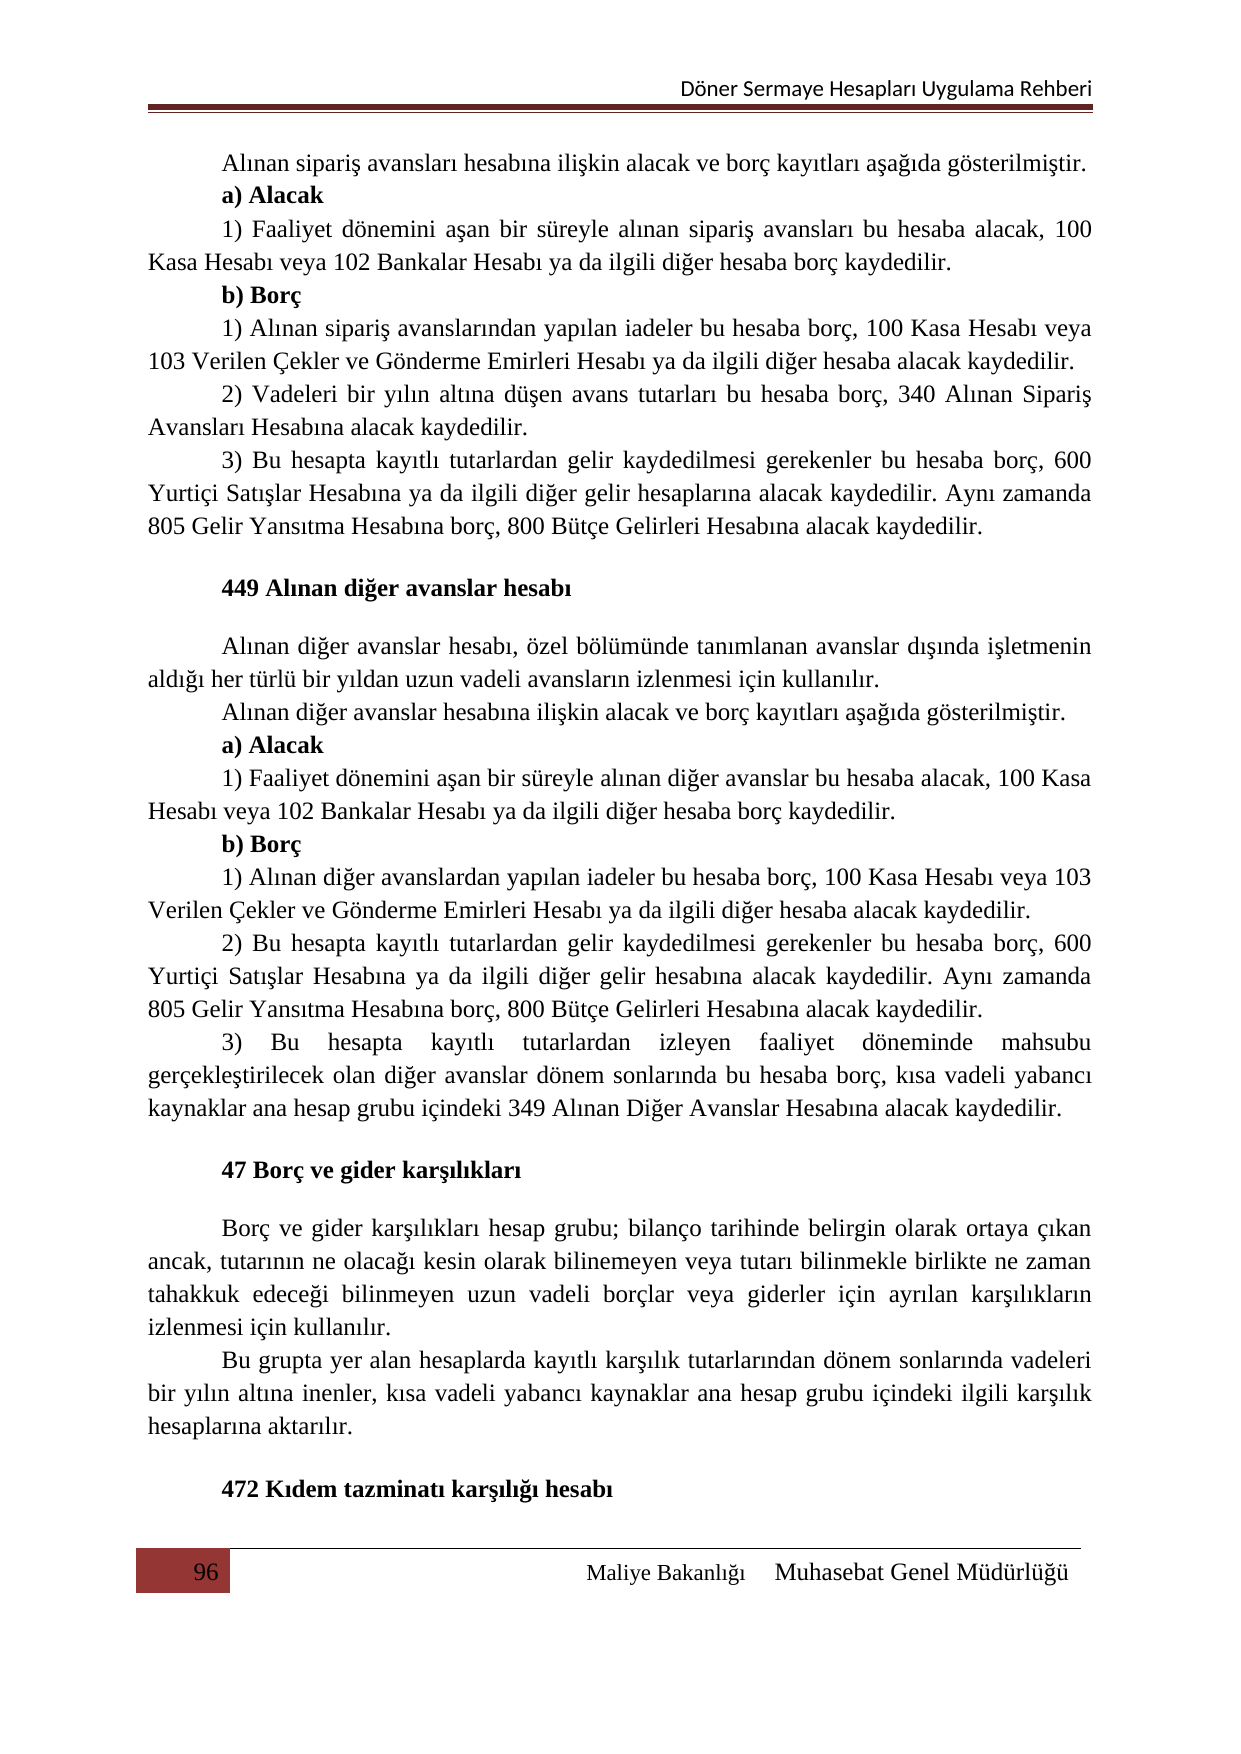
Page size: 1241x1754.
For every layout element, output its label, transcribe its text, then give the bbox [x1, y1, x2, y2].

text 2) Vadeleri bir yılın altına düşen avans tutarları bu hesaba borç, 340 Alınan Sipariş Avansları Hesabına alacak kaydedilir. [148, 379, 1093, 441]
text Alınan sipariş avansları hesabına ilişkin alacak ve borç kayıtları aşağıda gösterilmiştir. [148, 148, 1093, 176]
text 3) Bu hesapta kayıtlı tutarlardan gelir kaydedilmesi gerekenler bu hesaba borç, 600 Yurtiçi Satışlar Hesabına ya da ilgili diğer gelir hesaplarına alacak kaydedilir. Aynı zamanda 805 Gelir Yansıtma Hesabına borç, 800 Bütçe Gelirleri Hesabına alacak kaydedilir. [148, 445, 1093, 539]
text Bu grupta yer alan hesaplarda kayıtlı karşılık tutarlarından dönem sonlarında vadeleri bir yılın altına inenler, kısa vadeli yabancı kaynaklar ana hesap grubu içindeki ilgili karşılık hesaplarına aktarılır. [148, 1345, 1093, 1440]
text 2) Bu hesapta kayıtlı tutarlardan gelir kaydedilmesi gerekenler bu hesaba borç, 600 Yurtiçi Satışlar Hesabına ya da ilgili diğer gelir hesabına alacak kaydedilir. Aynı zamanda 805 Gelir Yansıtma Hesabına borç, 800 Bütçe Gelirleri Hesabına alacak kaydedilir. [148, 928, 1093, 1023]
text a) Alacak [148, 181, 1093, 209]
text Borç ve gider karşılıkları hesap grubu; bilanço tarihinde belirgin olarak ortaya çıkan ancak, tutarının ne olacağı kesin olarak bilinemeyen veya tutarı bilinmekle birlikte ne zaman tahakkuk edeceği bilinmeyen uzun vadeli borçlar veya giderler için ayrılan karşılıkların izlenmesi için kullanılır. [148, 1213, 1093, 1341]
subtitle 472 Kıdem tazminatı karşılığı hesabı [148, 1474, 1093, 1502]
subtitle 47 Borç ve gider karşılıkları [148, 1155, 1093, 1184]
text a) Alacak [148, 730, 1093, 759]
text b) Borç [148, 829, 1093, 858]
text 1) Alınan diğer avanslardan yapılan iadeler bu hesaba borç, 100 Kasa Hesabı veya 103 Verilen Çekler ve Gönderme Emirleri Hesabı ya da ilgili diğer hesaba alacak kaydedilir. [148, 862, 1093, 924]
text Alınan diğer avanslar hesabına ilişkin alacak ve borç kayıtları aşağıda gösterilmiştir. [148, 697, 1093, 726]
subtitle 449 Alınan diğer avanslar hesabı [148, 573, 1093, 602]
text Alınan diğer avanslar hesabı, özel bölümünde tanımlanan avanslar dışında işletmenin aldığı her türlü bir yıldan uzun vadeli avansların izlenmesi için kullanılır. [148, 631, 1093, 693]
text b) Borç [148, 280, 1093, 308]
text 1) Faaliyet dönemini aşan bir süreyle alınan sipariş avansları bu hesaba alacak, 100 Kasa Hesabı veya 102 Bankalar Hesabı ya da ilgili diğer hesaba borç kaydedilir. [148, 214, 1093, 275]
text 1) Alınan sipariş avanslarından yapılan iadeler bu hesaba borç, 100 Kasa Hesabı veya 103 Verilen Çekler ve Gönderme Emirleri Hesabı ya da ilgili diğer hesaba alacak kaydedilir. [148, 313, 1093, 374]
text 3) Bu hesapta kayıtlı tutarlardan izleyen faaliyet döneminde mahsubu gerçekleştirilecek olan diğer avanslar dönem sonlarında bu hesaba borç, kısa vadeli yabancı kaynaklar ana hesap grubu içindeki 349 Alınan Diğer Avanslar Hesabına alacak kaydedilir. [148, 1027, 1093, 1122]
text 1) Faaliyet dönemini aşan bir süreyle alınan diğer avanslar bu hesaba alacak, 100 Kasa Hesabı veya 102 Bankalar Hesabı ya da ilgili diğer hesaba borç kaydedilir. [148, 763, 1093, 825]
